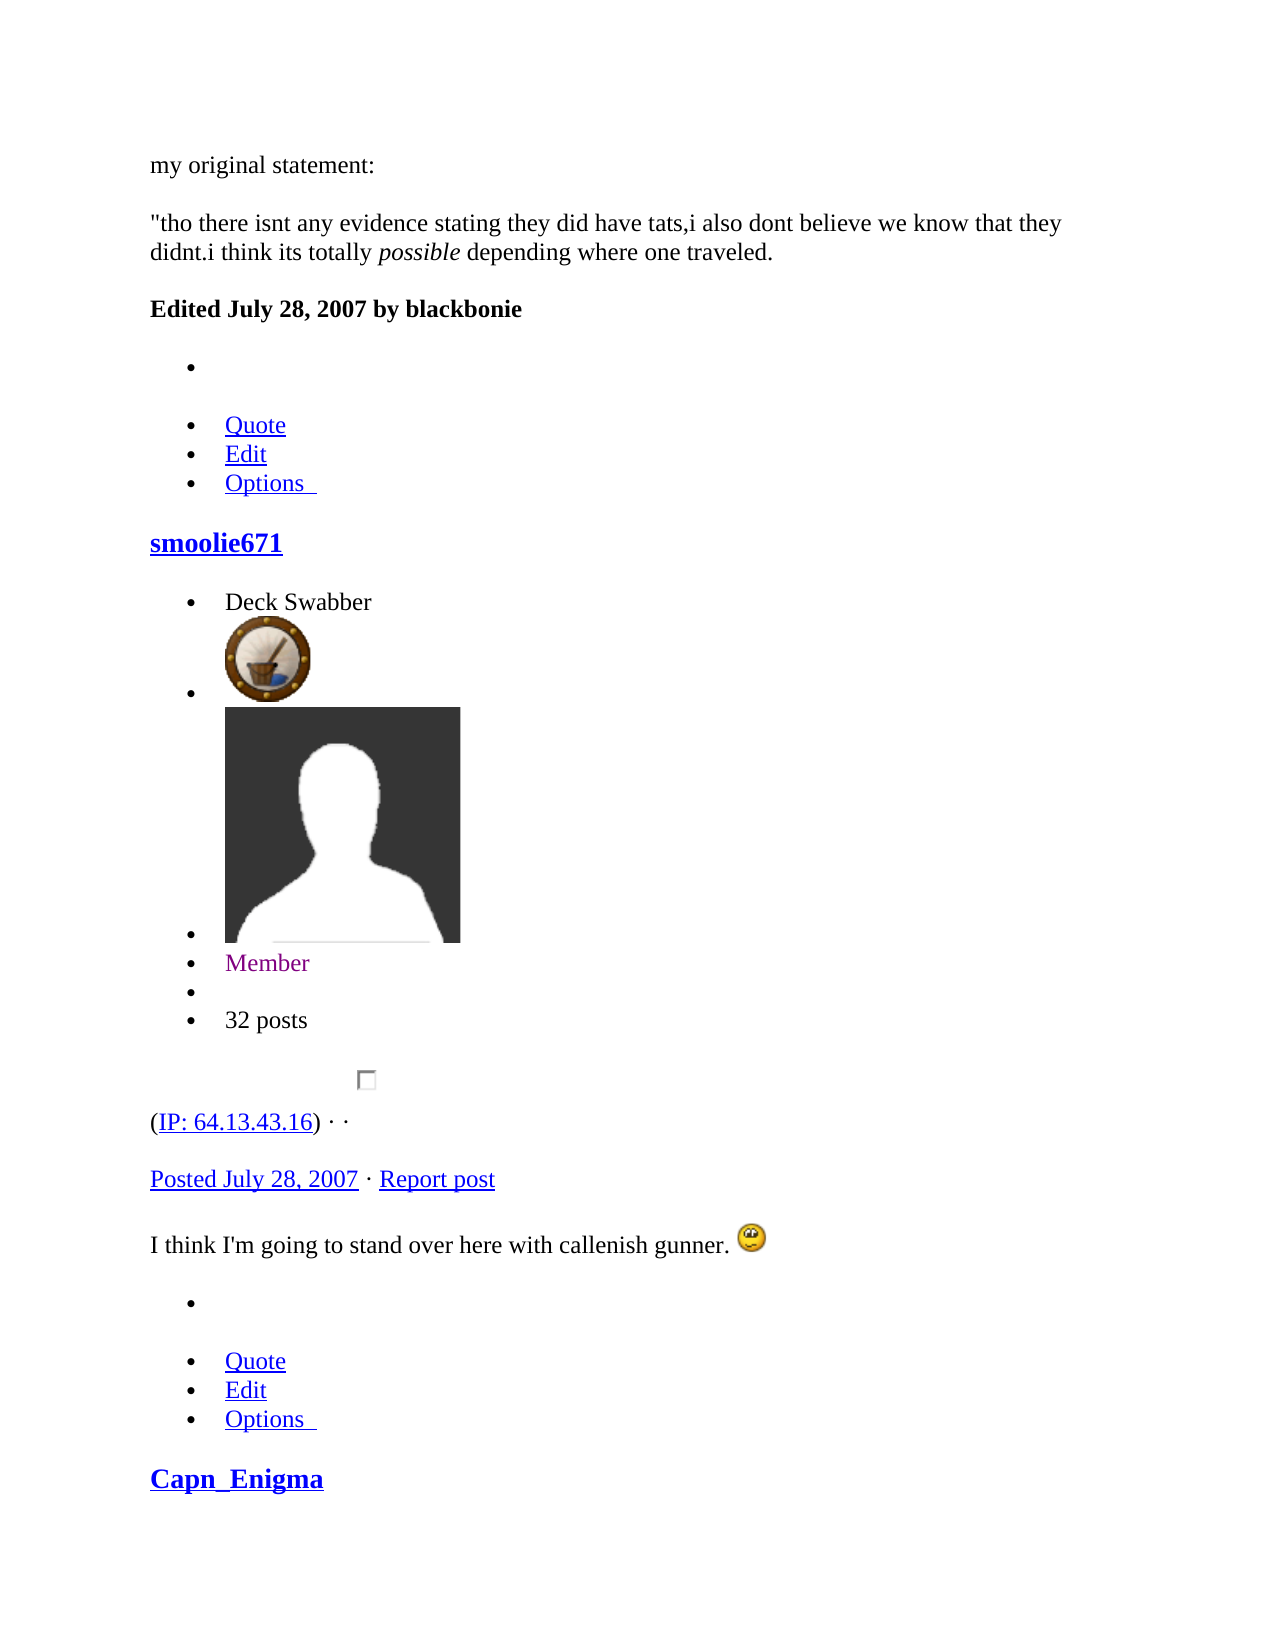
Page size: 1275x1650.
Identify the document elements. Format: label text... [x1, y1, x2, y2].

list Options [187, 468, 1125, 497]
text (IP: 64.13.43.16) · · [150, 1063, 1125, 1135]
list Quote [187, 1346, 1125, 1375]
list Edit [187, 439, 1125, 468]
text smoolie671 [150, 526, 1125, 558]
list Member [187, 948, 1125, 977]
text Posted July 28, 2007 · Report post [150, 1164, 1125, 1193]
list Quote [187, 410, 1125, 439]
list Edit [187, 1375, 1125, 1404]
text Capn_Enigma [150, 1462, 1125, 1494]
list 32 posts [187, 1005, 1125, 1034]
text my original statement: [150, 150, 1125, 179]
text "tho there isnt any evidence stating they did have tats,i also dont believe we know that they didnt.i think its totally possible depending where one traveled. [150, 208, 1125, 265]
list Options [187, 1404, 1125, 1432]
picture [736, 1222, 768, 1254]
text Edited July 28, 2007 by blackbonie [150, 294, 1125, 323]
text I think I'm going to stand over here with callenish gunner. [150, 1222, 1125, 1259]
picture [225, 616, 311, 702]
list Deck Swabber [187, 587, 1125, 616]
picture [225, 707, 461, 943]
